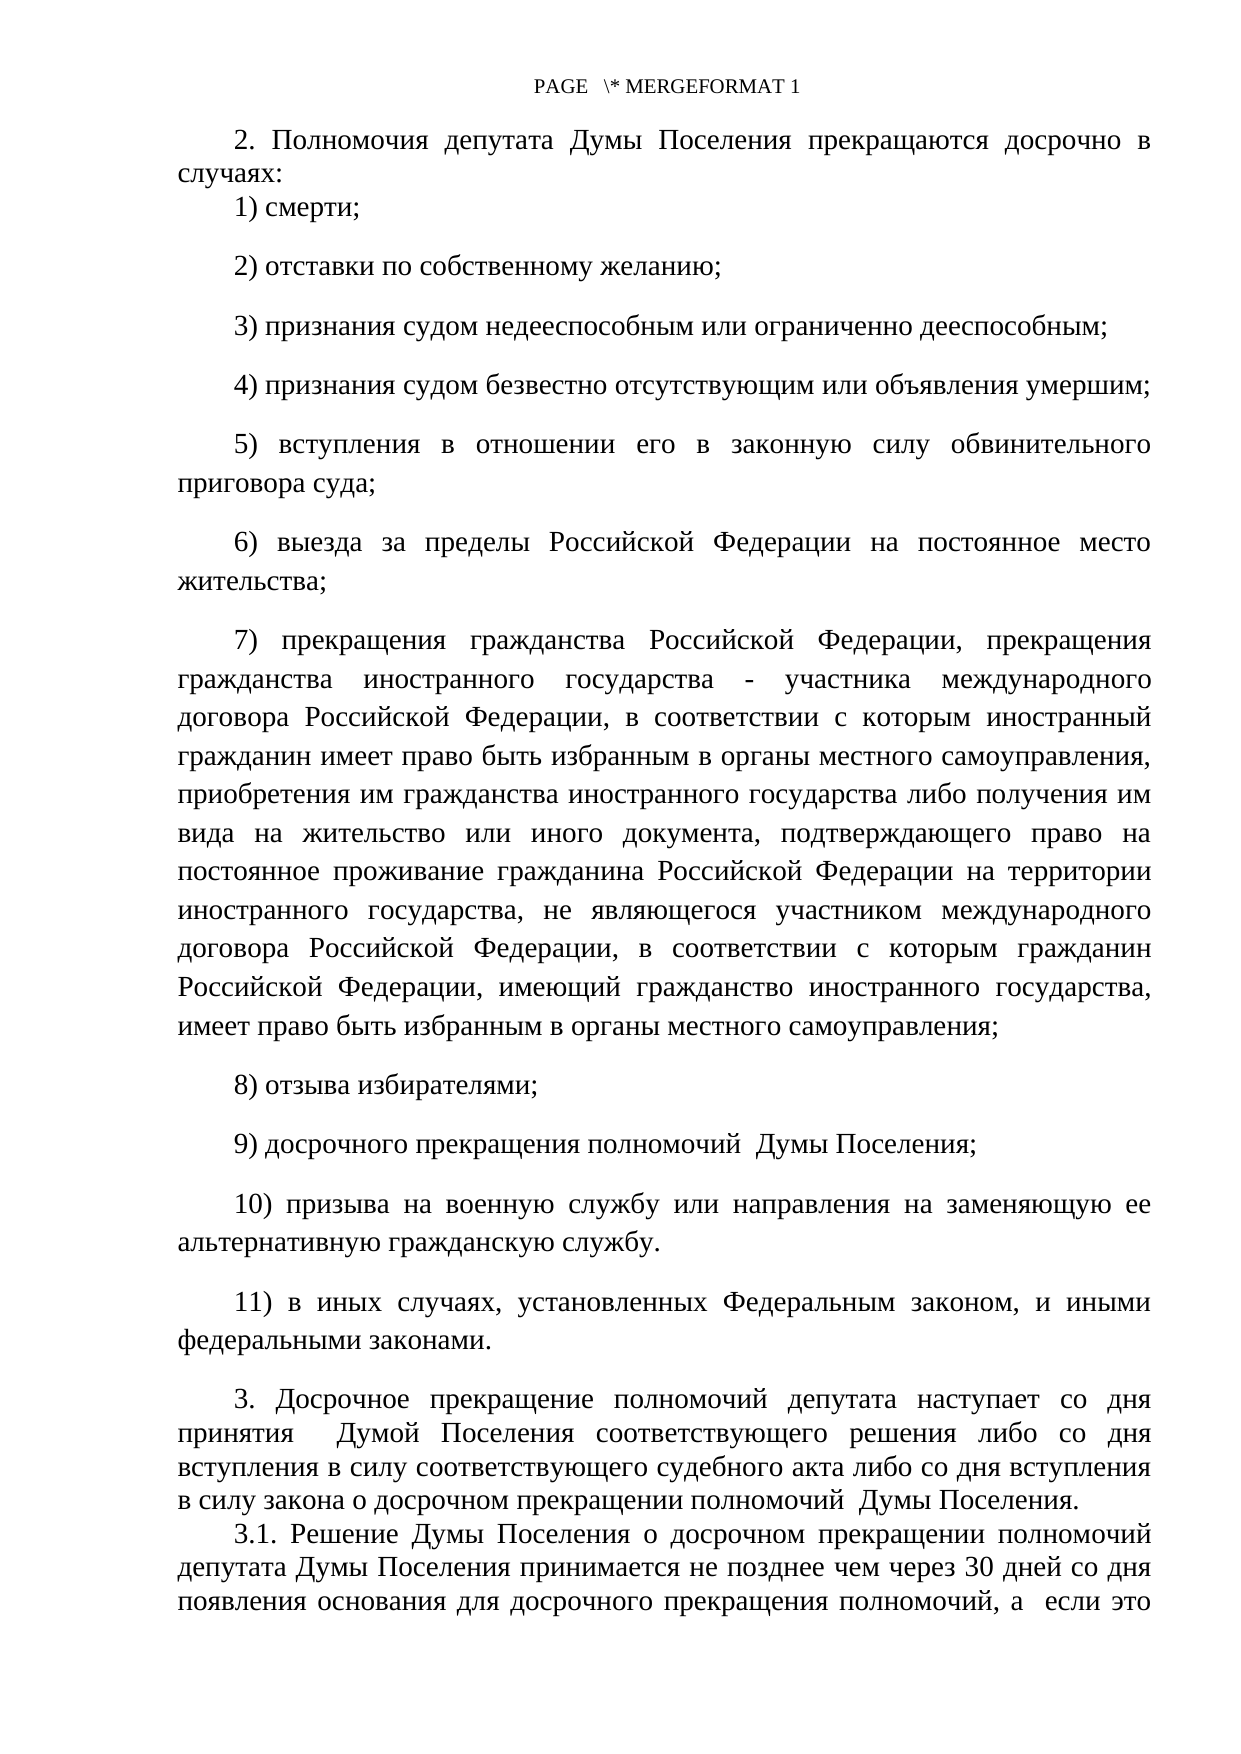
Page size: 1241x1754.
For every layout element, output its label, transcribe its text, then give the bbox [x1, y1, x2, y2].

text 2. Полномочия депутата Думы Поселения прекращаются досрочно в случаях: [177, 122, 1152, 189]
text 10) призыва на военную службу или направления на заменяющую ее альтернативную гражданскую службу. [177, 1186, 1152, 1258]
text 3) признания судом недееспособным или ограниченно дееспособным; [177, 308, 1152, 341]
text 8) отзыва избирателями; [177, 1067, 1152, 1101]
text 11) в иных случаях, установленных Федеральным законом, и иными федеральными законами. [177, 1284, 1152, 1356]
text 3. Досрочное прекращение полномочий депутата наступает со дня принятия Думой Поселения соответствующего решения либо со дня вступления в силу соответствующего судебного акта либо со дня вступления в силу закона о досрочном прекращении полномочий Думы Поселения. [177, 1382, 1152, 1516]
text 4) признания судом безвестно отсутствующим или объявления умершим; [177, 367, 1152, 401]
text 6) выезда за пределы Российской Федерации на постоянное место жительства; [177, 524, 1152, 596]
text 2) отставки по собственному желанию; [177, 248, 1152, 282]
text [177, 1516, 1152, 1616]
text 9) досрочного прекращения полномочий Думы Поселения; [177, 1126, 1152, 1160]
text 7) прекращения гражданства Российской Федерации, прекращения гражданства иностранного государства - участника международного договора Российской Федерации, в соответствии с которым иностранный гражданин имеет право быть избранным в органы местного самоуправления, приобретения им гражданства иностранного государства либо получения им вида на жительство или иного документа, подтверждающего право на постоянное проживание гражданина Российской Федерации на территории иностранного государства, не являющегося участником международного договора Российской Федерации, в соответствии с которым гражданин Российской Федерации, имеющий гражданство иностранного государства, имеет право быть избранным в органы местного самоуправления; [177, 622, 1152, 1041]
text 5) вступления в отношении его в законную силу обвинительного приговора суда; [177, 426, 1152, 498]
text 1) смерти; [177, 189, 1152, 222]
